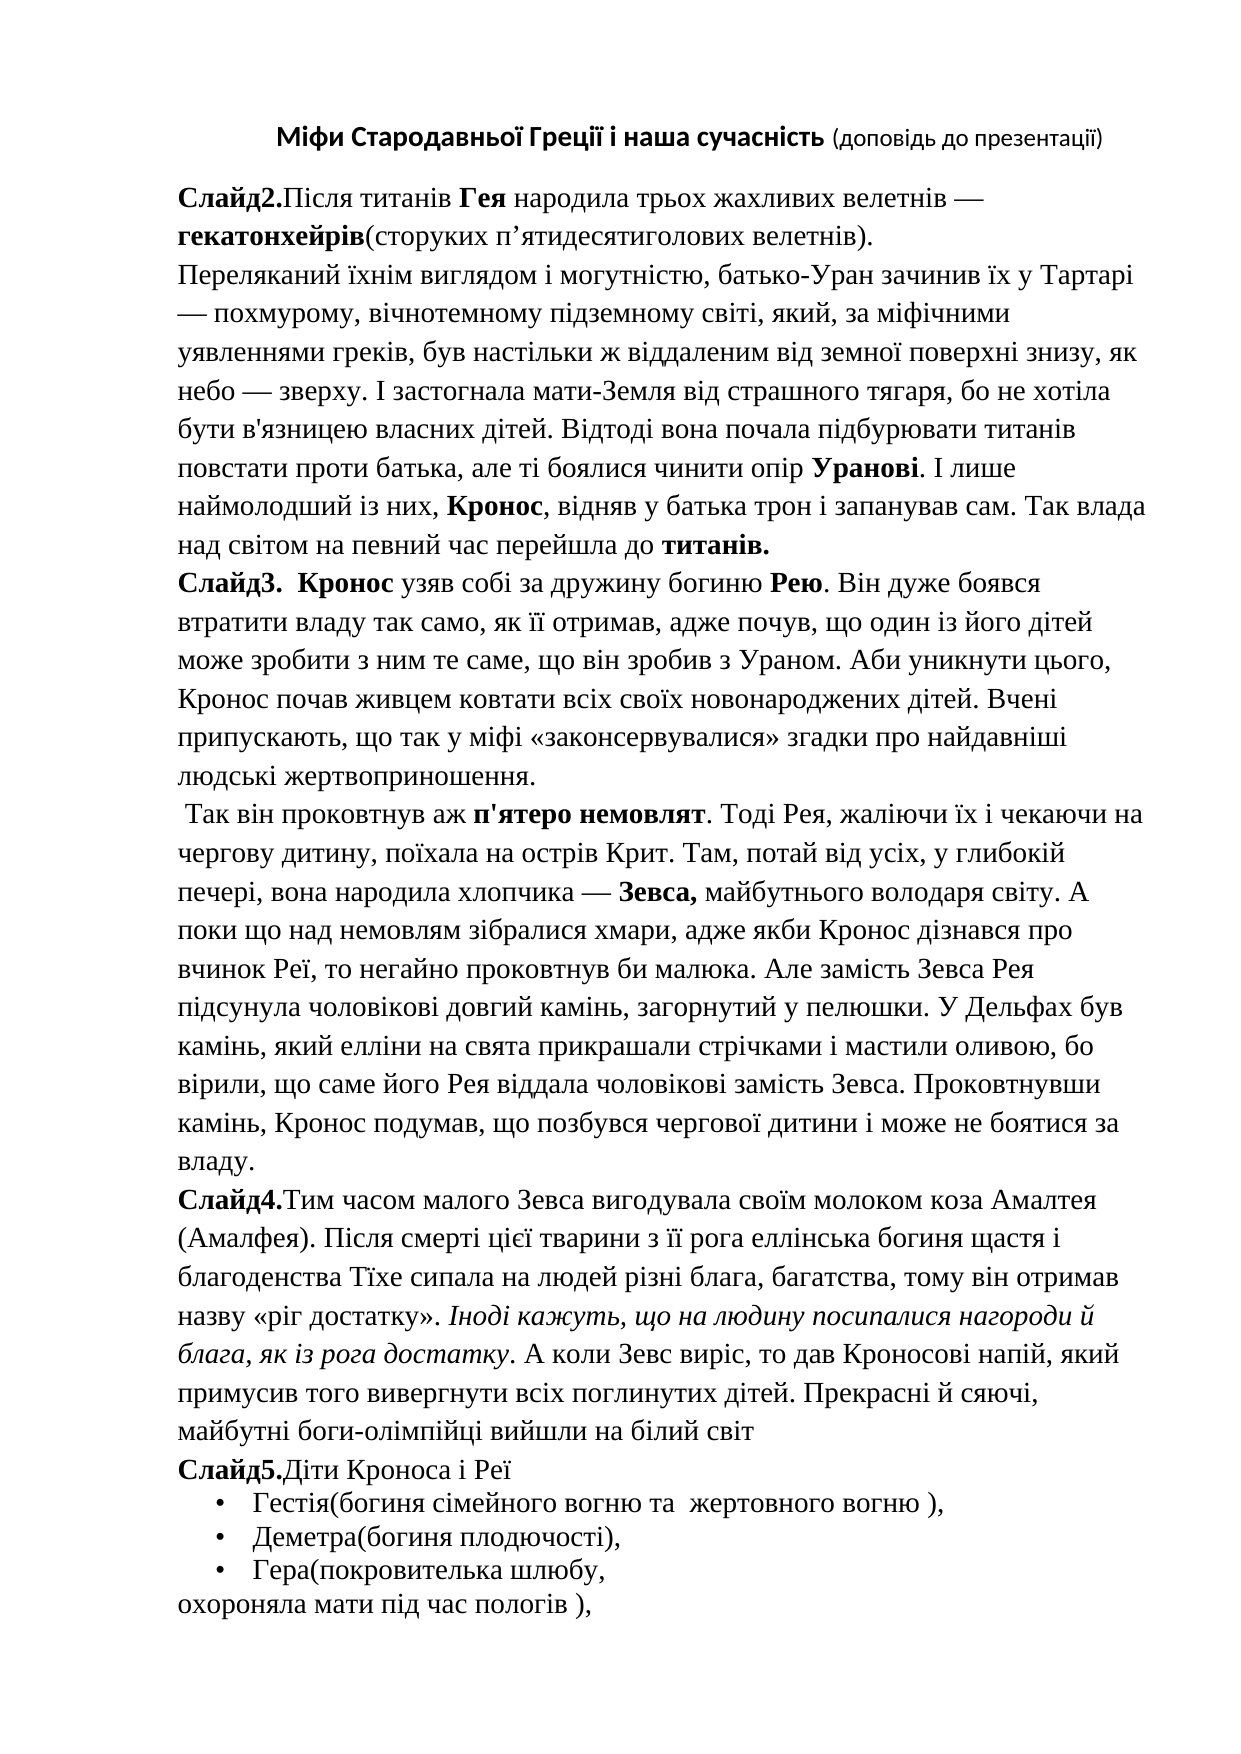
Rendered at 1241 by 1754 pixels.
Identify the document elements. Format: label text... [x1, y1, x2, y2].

list Гера(покровителька шлюбу, [215, 1552, 1152, 1586]
text Слайд4.Тим часом малого Зевса вигодувала своїм молоком коза Амалтея (Амалфея). Після смерті цієї тварини з її рога еллінська богиня щастя і благоденства Тїхе сипала на людей різні блага, багатства, тому він отримав назву «ріг достатку». Іноді кажуть, що на людину посипалися нагороди й блага, як із рога достатку. А коли Зевс виріс, то дав Кроносові напій, який примусив того вивергнути всіх поглинутих дітей. Прекрасні й сяючі, майбутні боги-олімпійці вийшли на білий світ [177, 1182, 1152, 1447]
list Гестія(богиня сімейного вогню та жертовного вогню ), [215, 1485, 1152, 1519]
text Переляканий їхнім виглядом і могутністю, батько-Уран зачинив їх у Тартарі — похмурому, вічнотемному підземному світі, який, за міфічними уявленнями греків, був настільки ж віддаленим від земної поверхні знизу, як небо — зверху. І застогнала мати-Земля від страшного тягаря, бо не хотіла бути в'язницею власних дітей. Відтоді вона почала підбурювати титанів повстати проти батька, але ті боялися чинити опір Уранові. І лише наймолодший із них, Кронос, відняв у батька трон і запанував сам. Так влада над світом на певний час перейшла до титанів. [177, 257, 1152, 560]
text охороняла мати під час пологів ), [177, 1586, 1152, 1619]
text Слайд2.Після титанів Гея народила трьох жахливих велетнів — гекатонхейрів(сторуких п’ятидесятиголових велетнів). [177, 180, 1152, 252]
text Міфи Стародавньої Греції і наша сучасність (доповідь до презентації) [177, 118, 1152, 154]
text Слайд5.Діти Кроноса і Реї [177, 1452, 1152, 1485]
list Деметра(богиня плодючості), [215, 1519, 1152, 1552]
text Слайд3. Кронос узяв собі за дружину богиню Рею. Він дуже боявся втратити владу так само, як її отримав, адже почув, що один із його дітей може зробити з ним те саме, що він зробив з Ураном. Аби уникнути цього, Кронос почав живцем ковтати всіх своїх новонароджених дітей. Вчені припускають, що так у міфі «законсервувалися» згадки про найдавніші людські жертвоприношення. Так він проковтнув аж п'ятеро немовлят. Тоді Рея, жаліючи їх і чекаючи на чергову дитину, поїхала на острів Крит. Там, потай від усіх, у глибокій печері, вона народила хлопчика — Зевса, майбутнього володаря світу. А поки що над немовлям зібралися хмари, адже якби Кронос дізнався про вчинок Реї, то негайно проковтнув би малюка. Але замість Зевса Рея підсунула чоловікові довгий камінь, загорнутий у пелюшки. У Дельфах був камінь, який елліни на свята прикрашали стрічками і мастили оливою, бо вірили, що саме його Рея віддала чоловікові замість Зевса. Проковтнувши камінь, Кронос подумав, що позбувся чергової дитини і може не боятися за владу. [177, 565, 1152, 1177]
